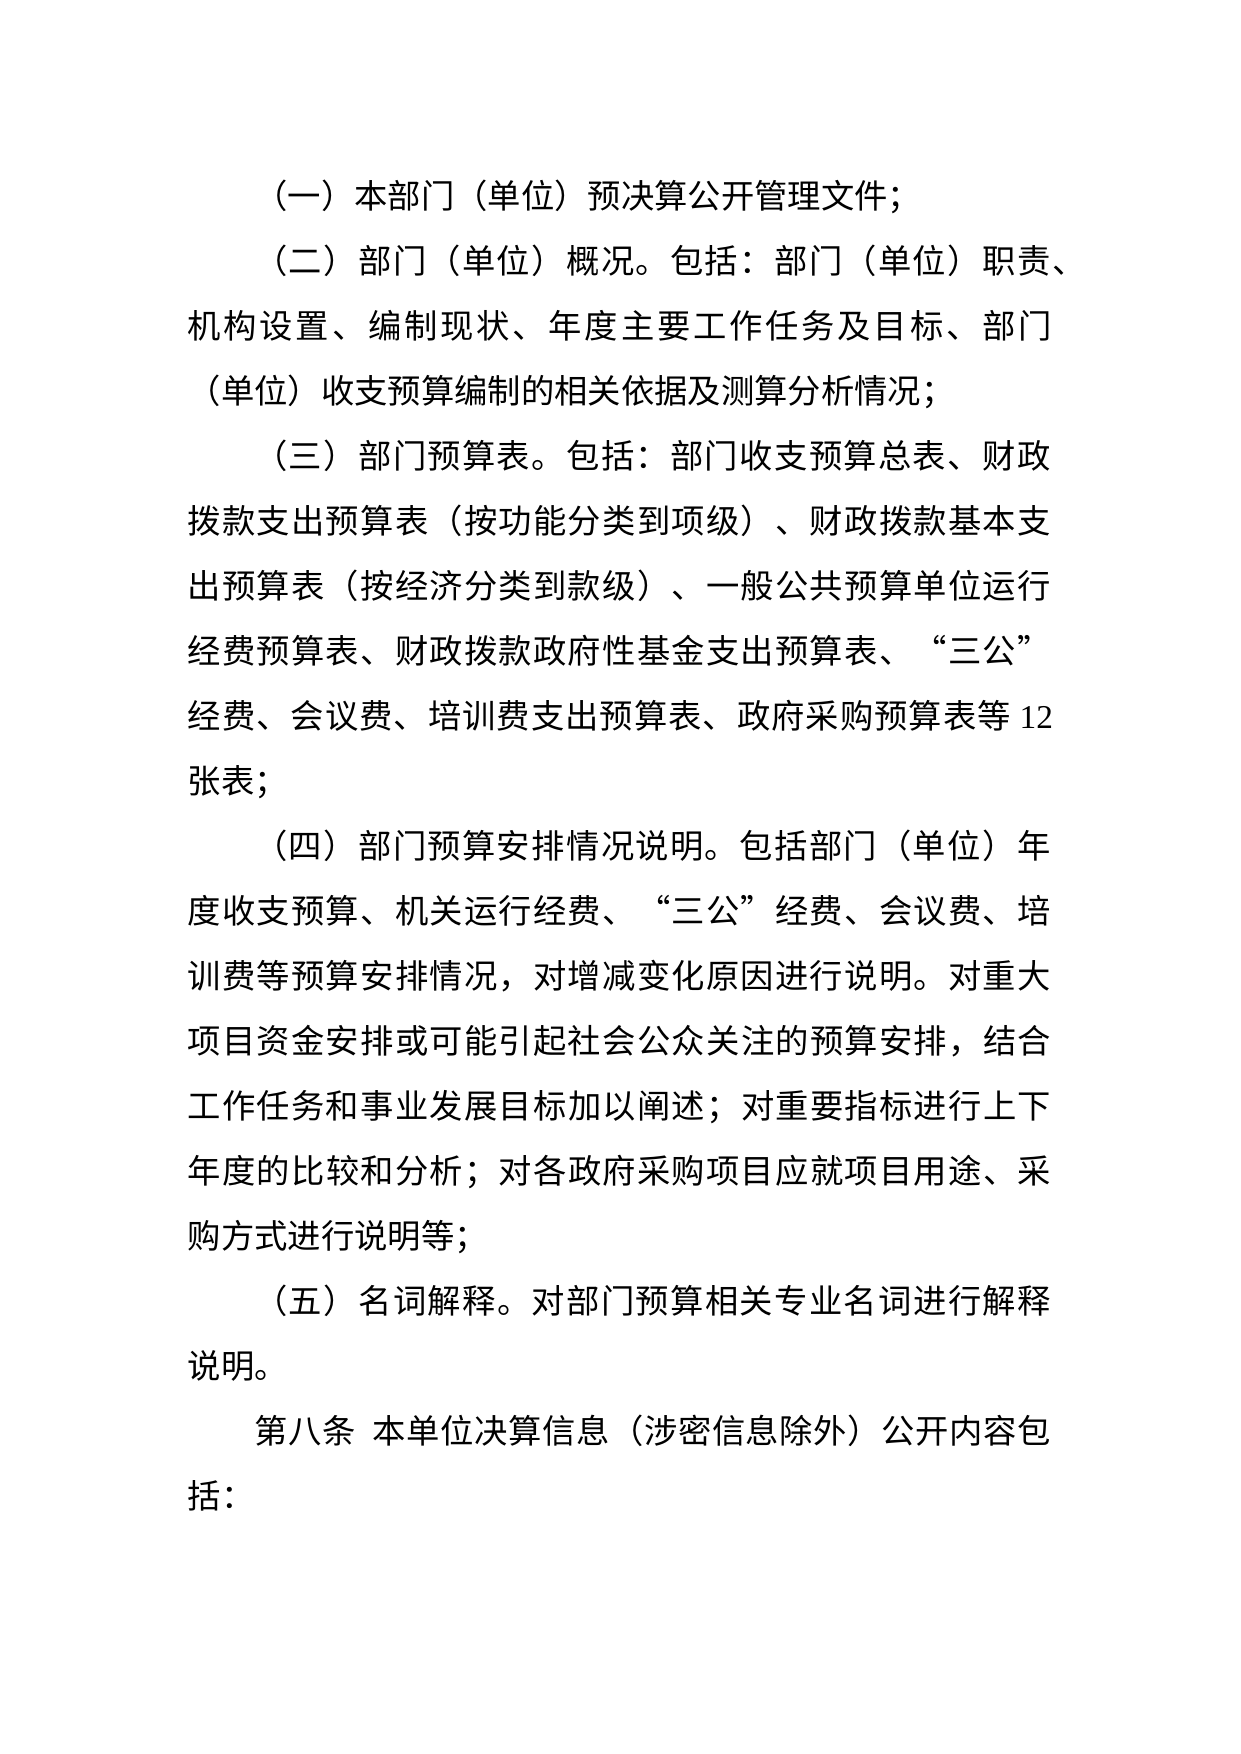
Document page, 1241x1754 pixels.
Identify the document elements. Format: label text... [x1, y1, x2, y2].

text （一）本部门（单位）预决算公开管理文件； [187, 162, 1053, 227]
text （二）部门（单位）概况。包括：部门（单位）职责、机构设置、编制现状、年度主要工作任务及目标、部门（单位）收支预算编制的相关依据及测算分析情况； [187, 227, 1053, 422]
text （四）部门预算安排情况说明。包括部门（单位）年度收支预算、机关运行经费、“三公”经费、会议费、培训费等预算安排情况，对增减变化原因进行说明。对重大项目资金安排或可能引起社会公众关注的预算安排，结合工作任务和事业发展目标加以阐述；对重要指标进行上下年度的比较和分析；对各政府采购项目应就项目用途、采购方式进行说明等； [187, 812, 1053, 1267]
text （三）部门预算表。包括：部门收支预算总表、财政拨款支出预算表（按功能分类到项级）、财政拨款基本支出预算表（按经济分类到款级）、一般公共预算单位运行经费预算表、财政拨款政府性基金支出预算表、“三公”经费、会议费、培训费支出预算表、政府采购预算表等12张表； [187, 422, 1053, 812]
text （五）名词解释。对部门预算相关专业名词进行解释说明。 [187, 1267, 1053, 1397]
text 第八条 本单位决算信息（涉密信息除外）公开内容包括： [187, 1397, 1053, 1527]
